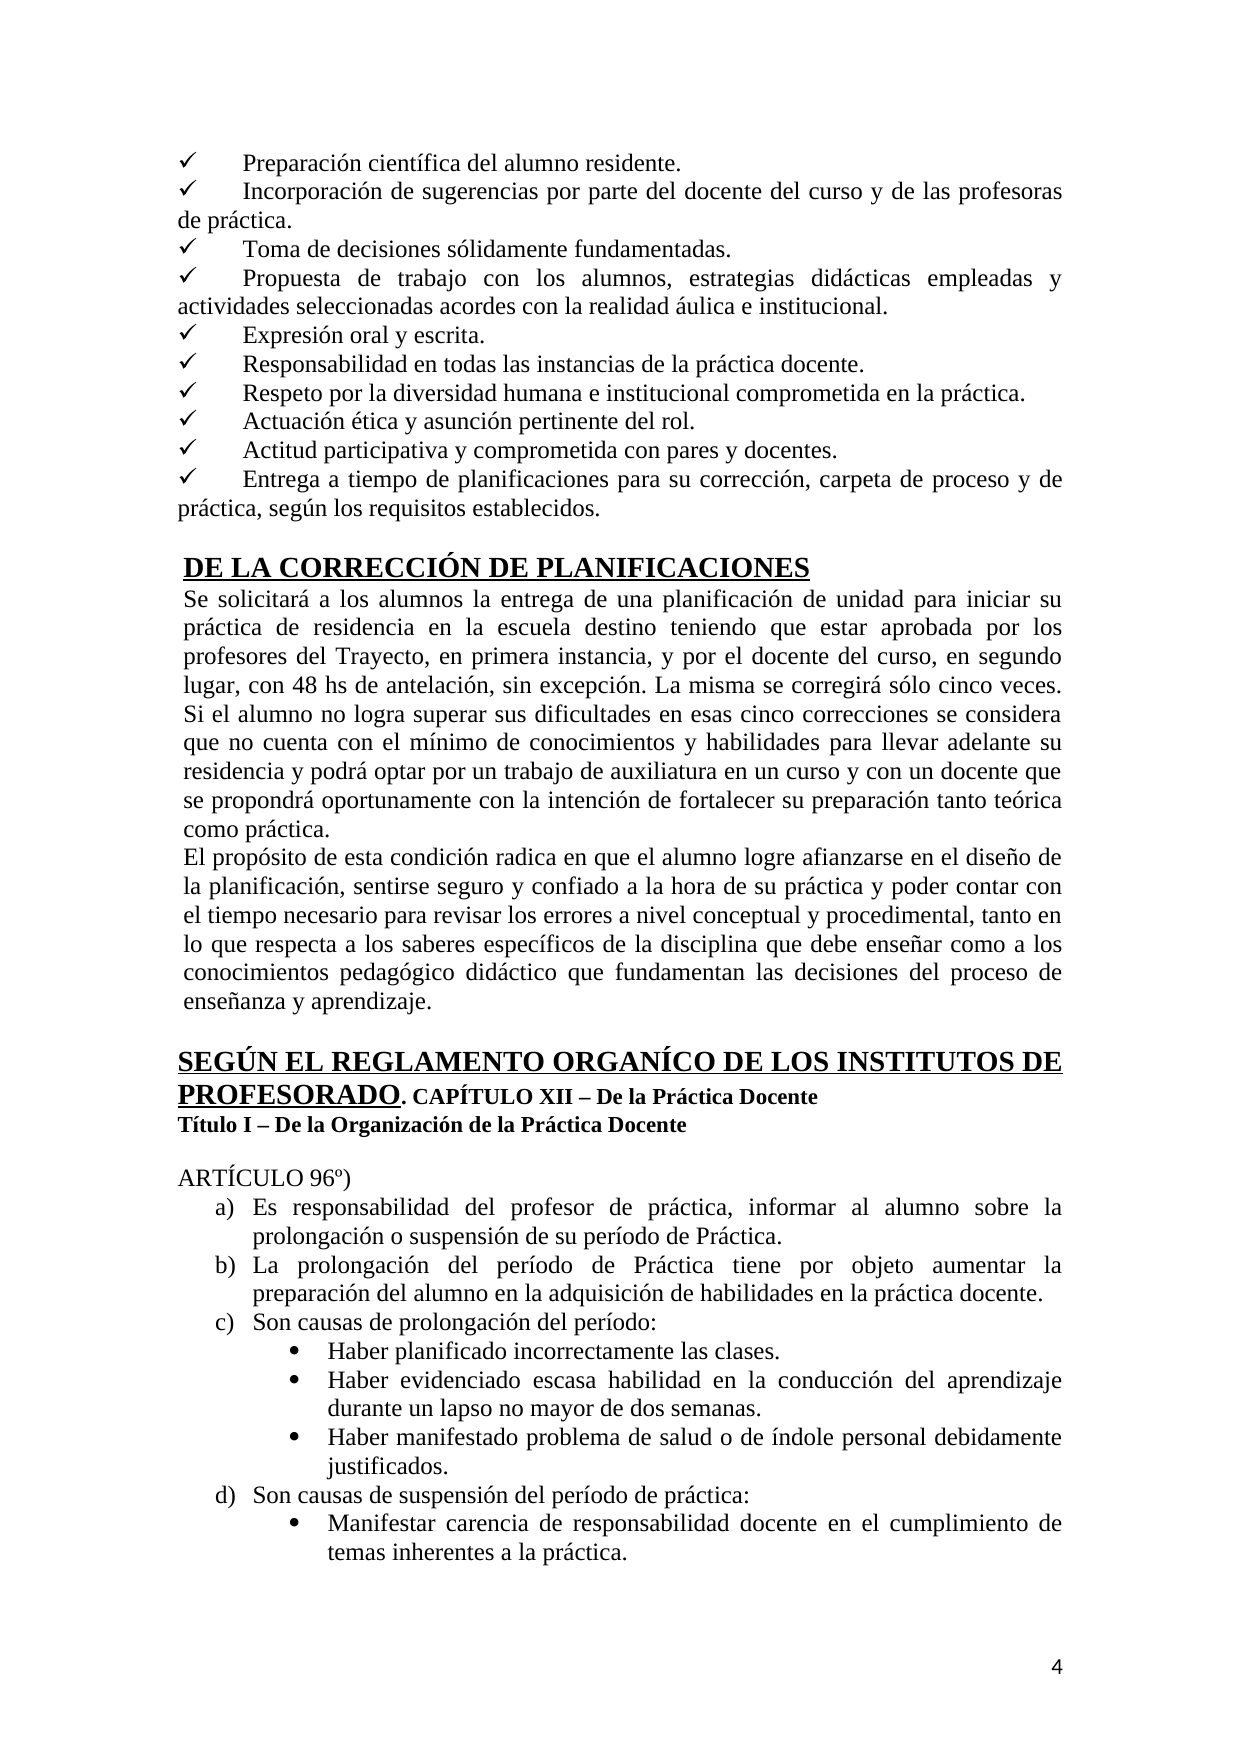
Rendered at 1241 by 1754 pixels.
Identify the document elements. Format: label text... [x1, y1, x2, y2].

list Actitud participativa y comprometida con pares y docentes. [177, 435, 1063, 464]
text Título I – De de [177, 1111, 1063, 1137]
list Responsabilidad en todas las instancias de la práctica docente. [177, 349, 1063, 378]
text Se solicitará a los alumnos la entrega de una planificación de unidad para iniciar su práctica de residencia en la escuela destino teniendo que estar aprobada por los profesores del Trayecto, en primera instancia, y por el docente del curso, en segundo lugar, con 48 hs de antelación, sin excepción. La misma se corregirá sólo cinco veces. Si el alumno no logra superar sus dificultades en esas cinco correcciones se considera que no cuenta con el mínimo de conocimientos y habilidades para llevar adelante su residencia y podrá optar por un trabajo de auxiliatura en un curso y con un docente que se propondrá oportunamente con la intención de fortalecer su preparación tanto teórica como práctica. [183, 584, 1063, 842]
list Toma de decisiones sólidamente fundamentadas. [177, 234, 1063, 263]
list La prolongación del período de Práctica tiene por objeto aumentar la preparación del alumno en la adquisición de habilidades en la práctica docente. [215, 1250, 1063, 1307]
list Entrega a tiempo de planificaciones para su corrección, carpeta de proceso y de práctica, según los requisitos establecidos. [177, 464, 1063, 521]
list Incorporación de sugerencias por parte del docente del curso y de las profesoras de práctica. [177, 176, 1063, 234]
list Actuación ética y asunción pertinente del rol. [177, 406, 1063, 435]
list Preparación científica del alumno residente. [177, 148, 1063, 176]
list Propuesta de trabajo con los alumnos, estrategias didácticas empleadas y actividades seleccionadas acordes con la realidad áulica e institucional. [177, 263, 1063, 320]
text SEGÚN EL REGLAMENTO ORGANÍCO DE LOS INSTITUTOS DE PROFESORADO. CAPÍTULO XII – De [177, 1074, 1063, 1111]
list Expresión oral y escrita. [177, 320, 1063, 349]
list Es responsabilidad del profesor de práctica, informar al alumno sobre la prolongación o suspensión de su período de Práctica. [215, 1192, 1063, 1250]
list Haber planificado incorrectamente las clases. [290, 1336, 1063, 1365]
list Son causas de prolongación del período: [215, 1307, 1063, 1336]
list Haber evidenciado escasa habilidad en la conducción del aprendizaje durante un lapso no mayor de dos semanas. [290, 1365, 1063, 1422]
list Haber manifestado problema de salud o de índole personal debidamente justificados. [290, 1422, 1063, 1480]
list Son causas de suspensión del período de práctica: [215, 1480, 1063, 1508]
text ARTÍCULO 96º) [177, 1163, 1063, 1192]
text El propósito de esta condición radica en que el alumno logre afianzarse en el diseño de la planificación, sentirse seguro y confiado a la hora de su práctica y poder contar con el tiempo necesario para revisar los errores a nivel conceptual y procedimental, tanto en lo que respecta a los saberes específicos de la disciplina que debe enseñar como a los conocimientos pedagógico didáctico que fundamentan las decisiones del proceso de enseñanza y aprendizaje. [183, 842, 1063, 1015]
text DE LA CORRECCIÓN DE PLANIFICACIONES [183, 550, 1063, 584]
list Respeto por la diversidad humana e institucional comprometida en la práctica. [177, 378, 1063, 406]
list Manifestar carencia de responsabilidad docente en el cumplimiento de temas inherentes a la práctica. [290, 1508, 1063, 1566]
text SEGÚN EL REGLAMENTO ORGANÍCO DE LOS INSTITUTOS DE PROFESORADO. CAPÍTULO XII – De [177, 1044, 1063, 1073]
